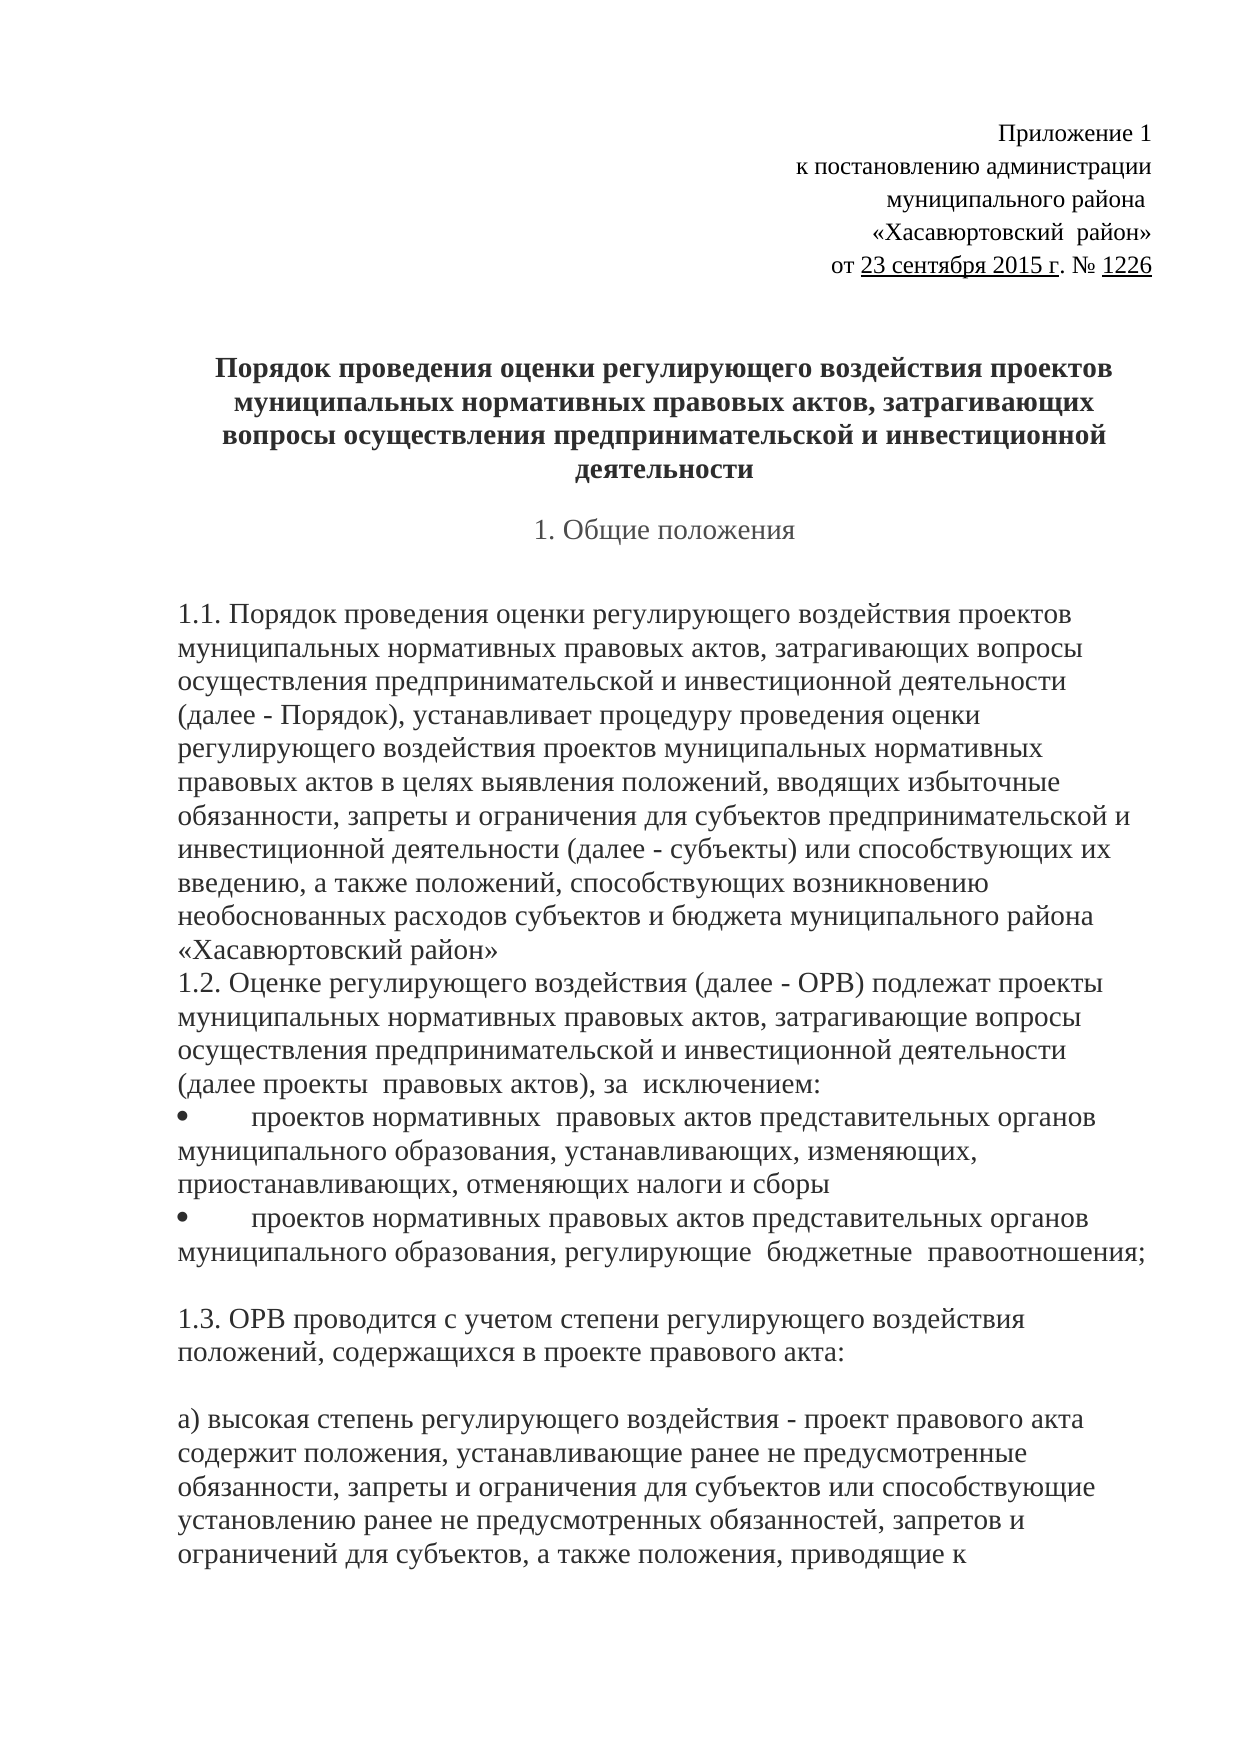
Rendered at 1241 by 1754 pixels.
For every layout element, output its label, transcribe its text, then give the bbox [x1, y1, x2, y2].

text 1.1. Порядок проведения оценки регулирующего воздействия проектов муниципальных нормативных правовых актов, затрагивающих вопросы осуществления предпринимательской и инвестиционной деятельности (далее - Порядок), устанавливает процедуру проведения оценки регулирующего воздействия проектов муниципальных нормативных правовых актов в целях выявления положений, вводящих избыточные обязанности, запреты и ограничения для субъектов предпринимательской и инвестиционной деятельности (далее - субъекты) или способствующих их введению, а также положений, способствующих возникновению необоснованных расходов субъектов и бюджета муниципального района «Хасавюртовский район» [177, 563, 1152, 965]
list проектов нормативных правовых актов представительных органов муниципального образования, устанавливающих, изменяющих, приостанавливающих, отменяющих налоги и сборы [177, 1099, 1152, 1200]
text 1. Общие положения [177, 512, 1152, 546]
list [177, 1368, 1152, 1569]
text к постановлению администрации [83, 151, 1152, 180]
text Порядок проведения оценки регулирующего воздействия проектов муниципальных нормативных правовых актов, затрагивающих вопросы осуществления предпринимательской и инвестиционной деятельности [177, 283, 1152, 484]
text Приложение 1 [83, 118, 1152, 147]
list проектов нормативных правовых актов представительных органов муниципального образования, регулирующие бюджетные правоотношения; 1.3. ОРВ проводится с учетом степени регулирующего воздействия положений, содержащихся в проекте правового акта: [177, 1200, 1152, 1368]
text муниципального района «Хасавюртовский район» [83, 184, 1152, 246]
text 1.2. Оценке регулирующего воздействия (далее - ОРВ) подлежат проекты муниципальных нормативных правовых актов, затрагивающие вопросы осуществления предпринимательской и инвестиционной деятельности (далее проекты правовых актов), за исключением: [177, 965, 1152, 1099]
text от 23 сентября 2015 г. № 1226 [83, 250, 1152, 279]
